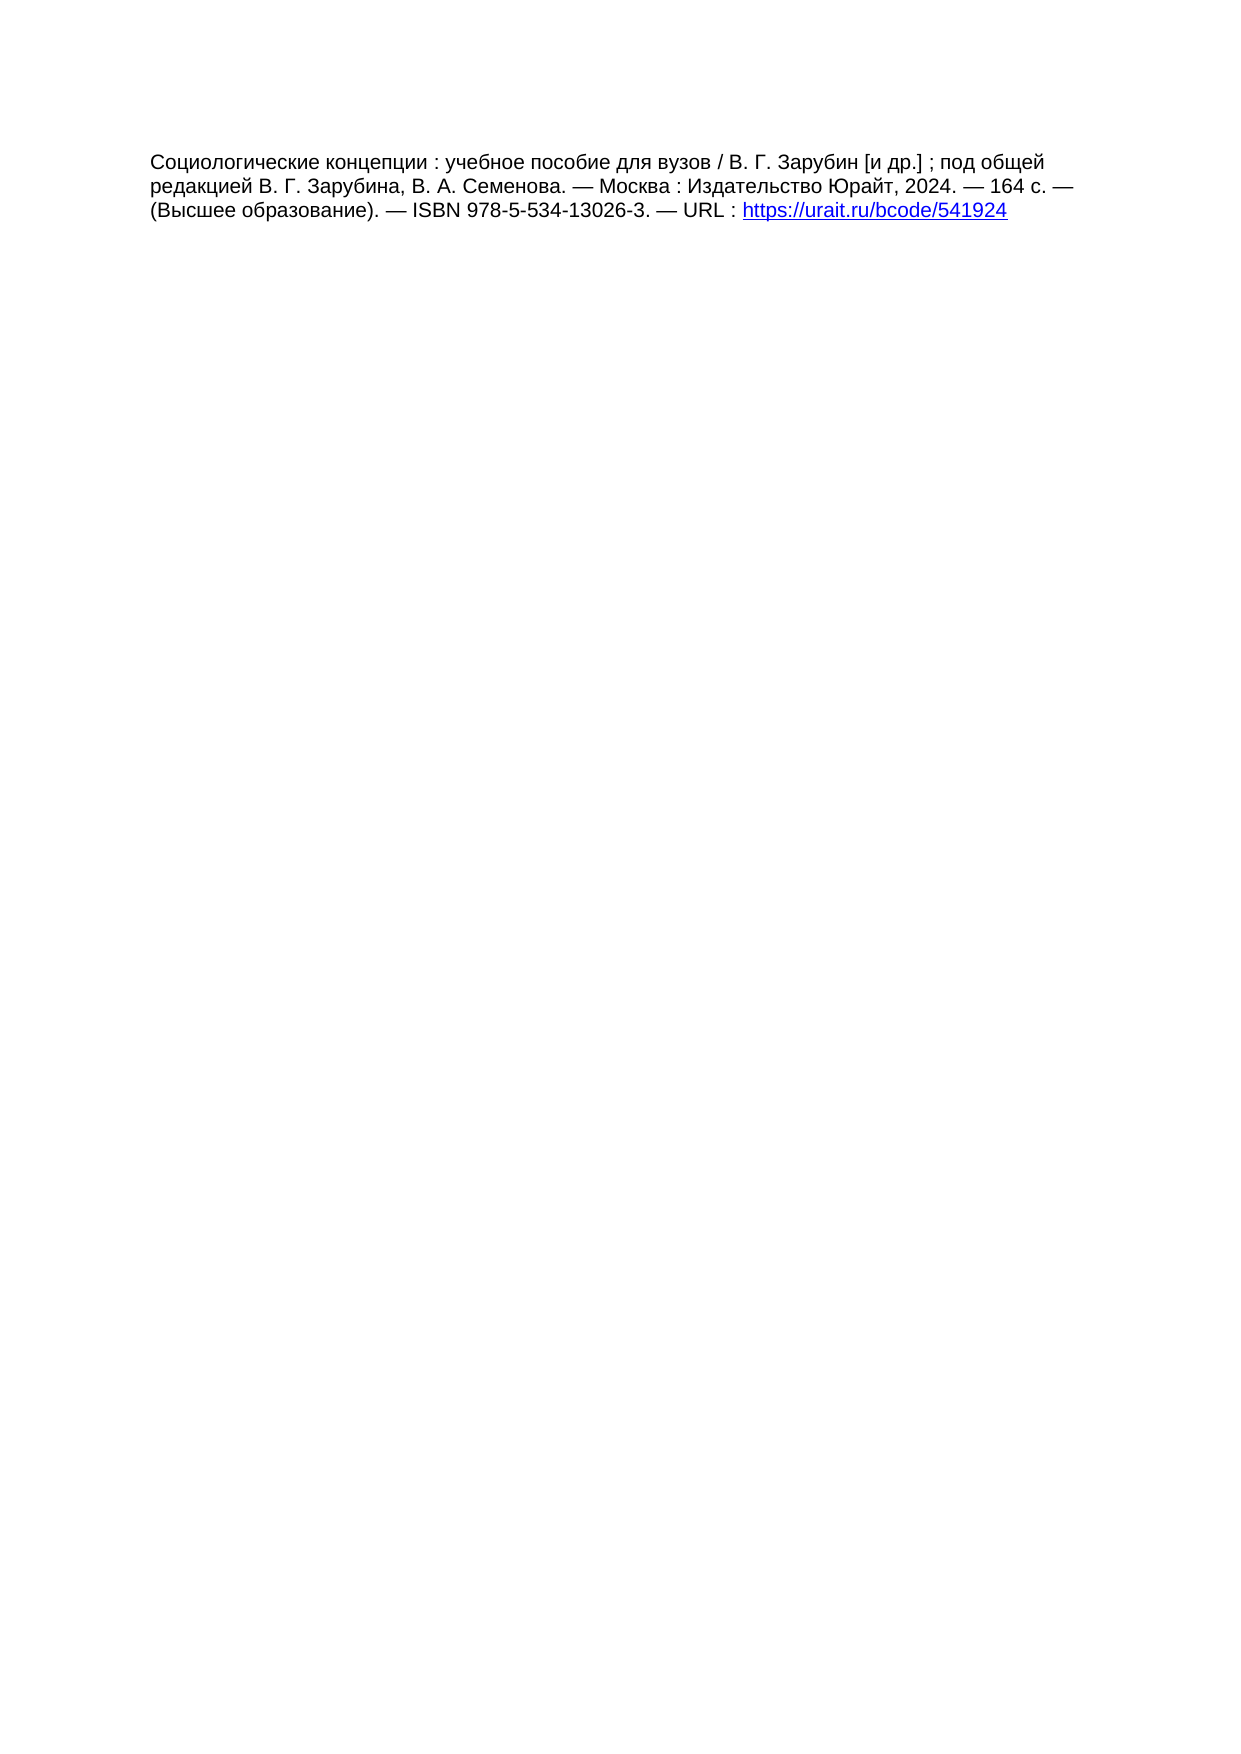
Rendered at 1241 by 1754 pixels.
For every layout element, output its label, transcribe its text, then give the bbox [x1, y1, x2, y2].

text Социологические концепции : учебное пособие для вузов / В. Г. Зарубин [и др.] ; под общей редакцией В. Г. Зарубина, В. А. Семенова. — Москва : Издательство Юрайт, 2024. — 164 с. — (Высшее образование). — ISBN 978-5-534-13026-3. — URL : https://urait.ru/bcode/541924 [150, 150, 1090, 222]
